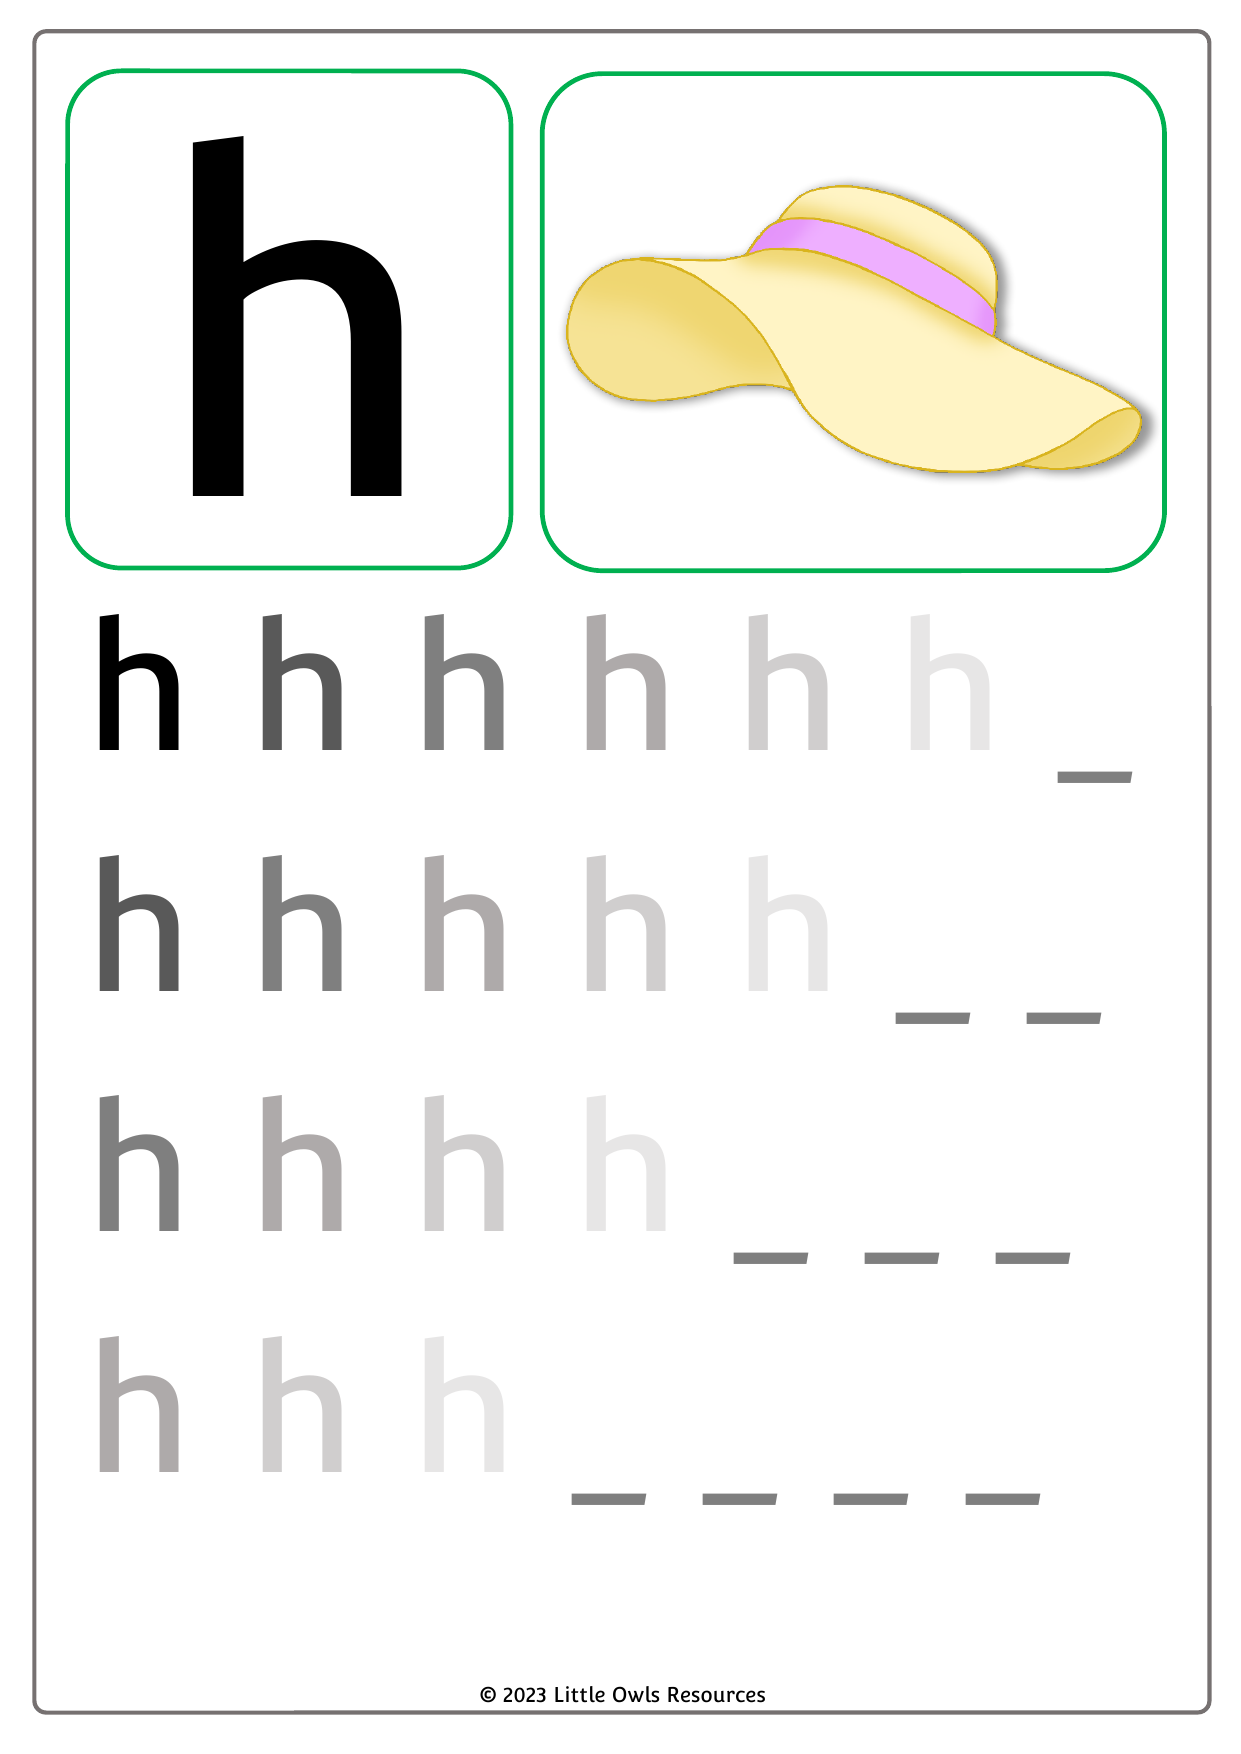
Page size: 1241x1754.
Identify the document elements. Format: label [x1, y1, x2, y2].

picture [566, 185, 1142, 473]
